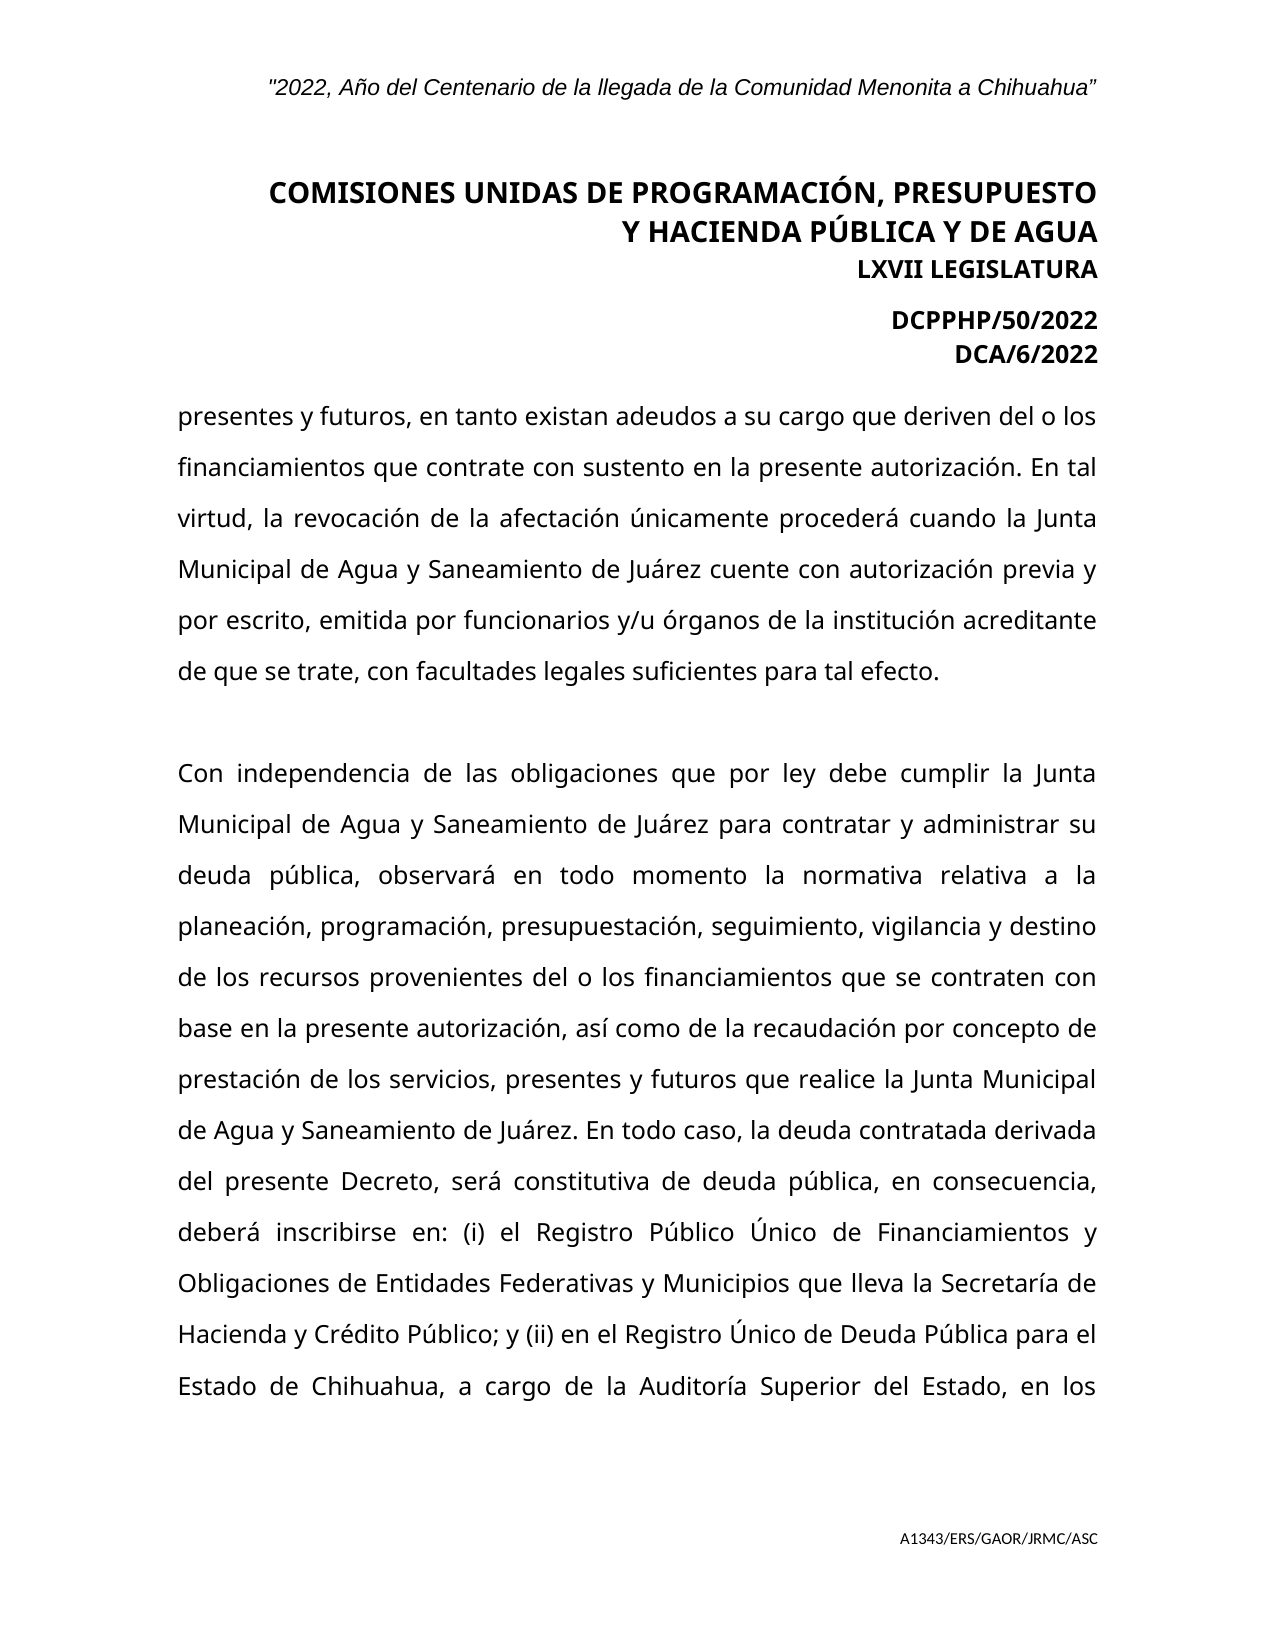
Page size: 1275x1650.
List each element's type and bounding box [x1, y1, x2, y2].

text [177, 398, 1098, 688]
text [177, 756, 1098, 1402]
